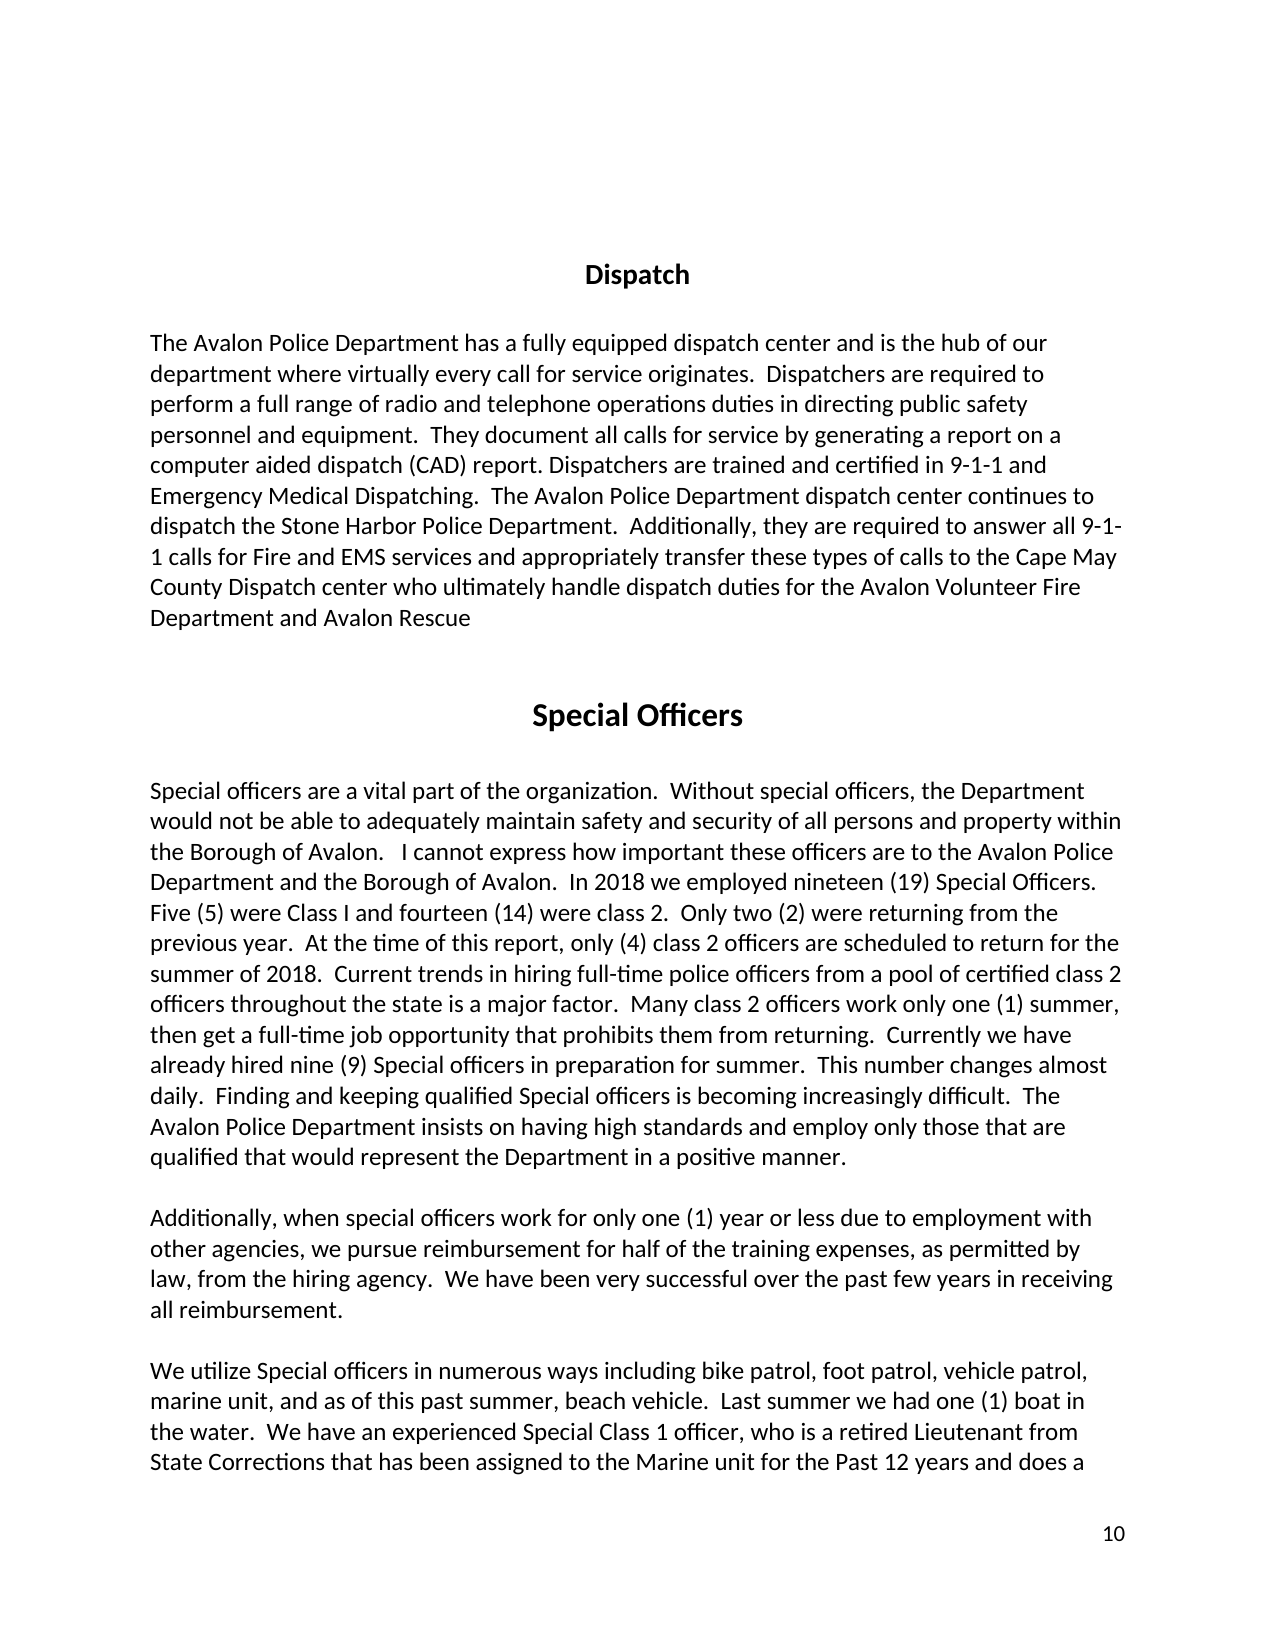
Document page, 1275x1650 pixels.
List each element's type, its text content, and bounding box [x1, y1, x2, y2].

text The Avalon Police Department has a fully equipped dispatch center and is the hub of our department where virtually every call for service originates. Dispatchers are required to perform a full range of radio and telephone operations duties in directing public safety personnel and equipment. They document all calls for service by generating a report on a computer aided dispatch (CAD) report. Dispatchers are trained and certified in 9-1-1 and Emergency Medical Dispatching. The Avalon Police Department dispatch center continues to dispatch the Stone Harbor Police Department. Additionally, they are required to answer all 9-1-1 calls for Fire and EMS services and appropriately transfer these types of calls to the Cape May County Dispatch center who ultimately handle dispatch duties for the Avalon Volunteer Fire Department and Avalon Rescue [150, 327, 1125, 632]
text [150, 1355, 1125, 1477]
text Special officers are a vital part of the organization. Without special officers, the Department would not be able to adequately maintain safety and security of all persons and property within the Borough of Avalon. I cannot express how important these officers are to the Avalon Police Department and the Borough of Avalon. In 2018 we employed nineteen (19) Special Officers. Five (5) were Class I and fourteen (14) were class 2. Only two (2) were returning from the previous year. At the time of this report, only (4) class 2 officers are scheduled to return for the summer of 2018. Current trends in hiring full-time police officers from a pool of certified class 2 officers throughout the state is a major factor. Many class 2 officers work only one (1) summer, then get a full-time job opportunity that prohibits them from returning. Currently we have already hired nine (9) Special officers in preparation for summer. This number changes almost daily. Finding and keeping qualified Special officers is becoming increasingly difficult. The Avalon Police Department insists on having high standards and employ only those that are qualified that would represent the Department in a positive manner. [150, 775, 1125, 1172]
text Dispatch [150, 256, 1125, 292]
text Special Officers [150, 693, 1125, 734]
text Additionally, when special officers work for only one (1) year or less due to employment with other agencies, we pursue reimbursement for half of the training expenses, as permitted by law, from the hiring agency. We have been very successful over the past few years in receiving all reimbursement. [150, 1202, 1125, 1324]
